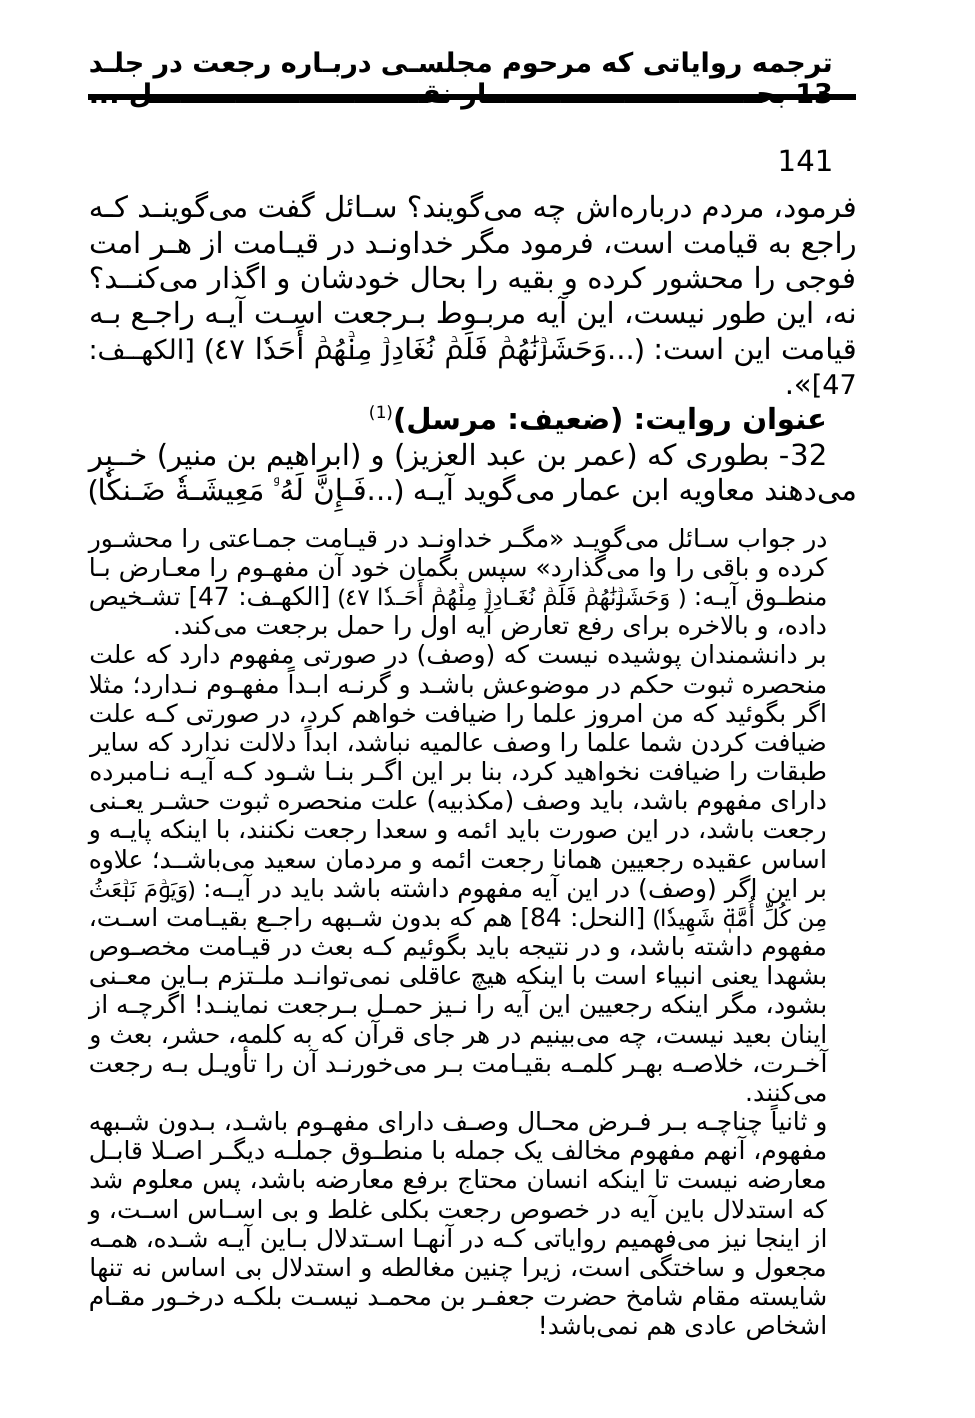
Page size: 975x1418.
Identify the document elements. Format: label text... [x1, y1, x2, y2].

text 32- بطوری كه (عمر بن عبد العزیز) و (ابراهیم بن منیر) خبر می‌دهند معاویه ابن عمار می‌گوید آیه ﴿...فَإِنَّ لَهُۥ مَعِيشَةٗ ضَنكٗا﴾ را() در حضور حضرت صادق تلاوت كردم، فرمود این آیه راجع به دشمنان ما هست كه در رجعت (عذره) می‌خورند. [89, 438, 857, 507]
text عنوان روایت: (ضعیف: مرسل)() [89, 403, 857, 437]
text 31- علی بن ابراهیم می‌گوید: «از حضرت صادق معنی این آیه را پرسیدند: ﴿وَيَوۡمَ نَحۡشُرُ مِن كُلِّ أُمَّةٖ فَوۡجٗا…﴾ [النمل: 83]() فرمود، مردم درباره‌اش چه می‌گویند؟ سائل گفت می‌گویند كه راجع به قیامت است، فرمود مگر خداوند در قیامت از هر امت فوجی را محشور كرده و بقیه را بحال خودشان و اگذار می‌كند؟ نه، این طور نیست، این آیه مربوط برجعت است آیه راجع به قیامت این است: ﴿...وَحَشَرۡنَٰهُمۡ فَلَمۡ نُغَادِرۡ مِنۡهُمۡ أَحَدٗا ٤٧﴾ [الكهف: 47]». [89, 191, 857, 401]
